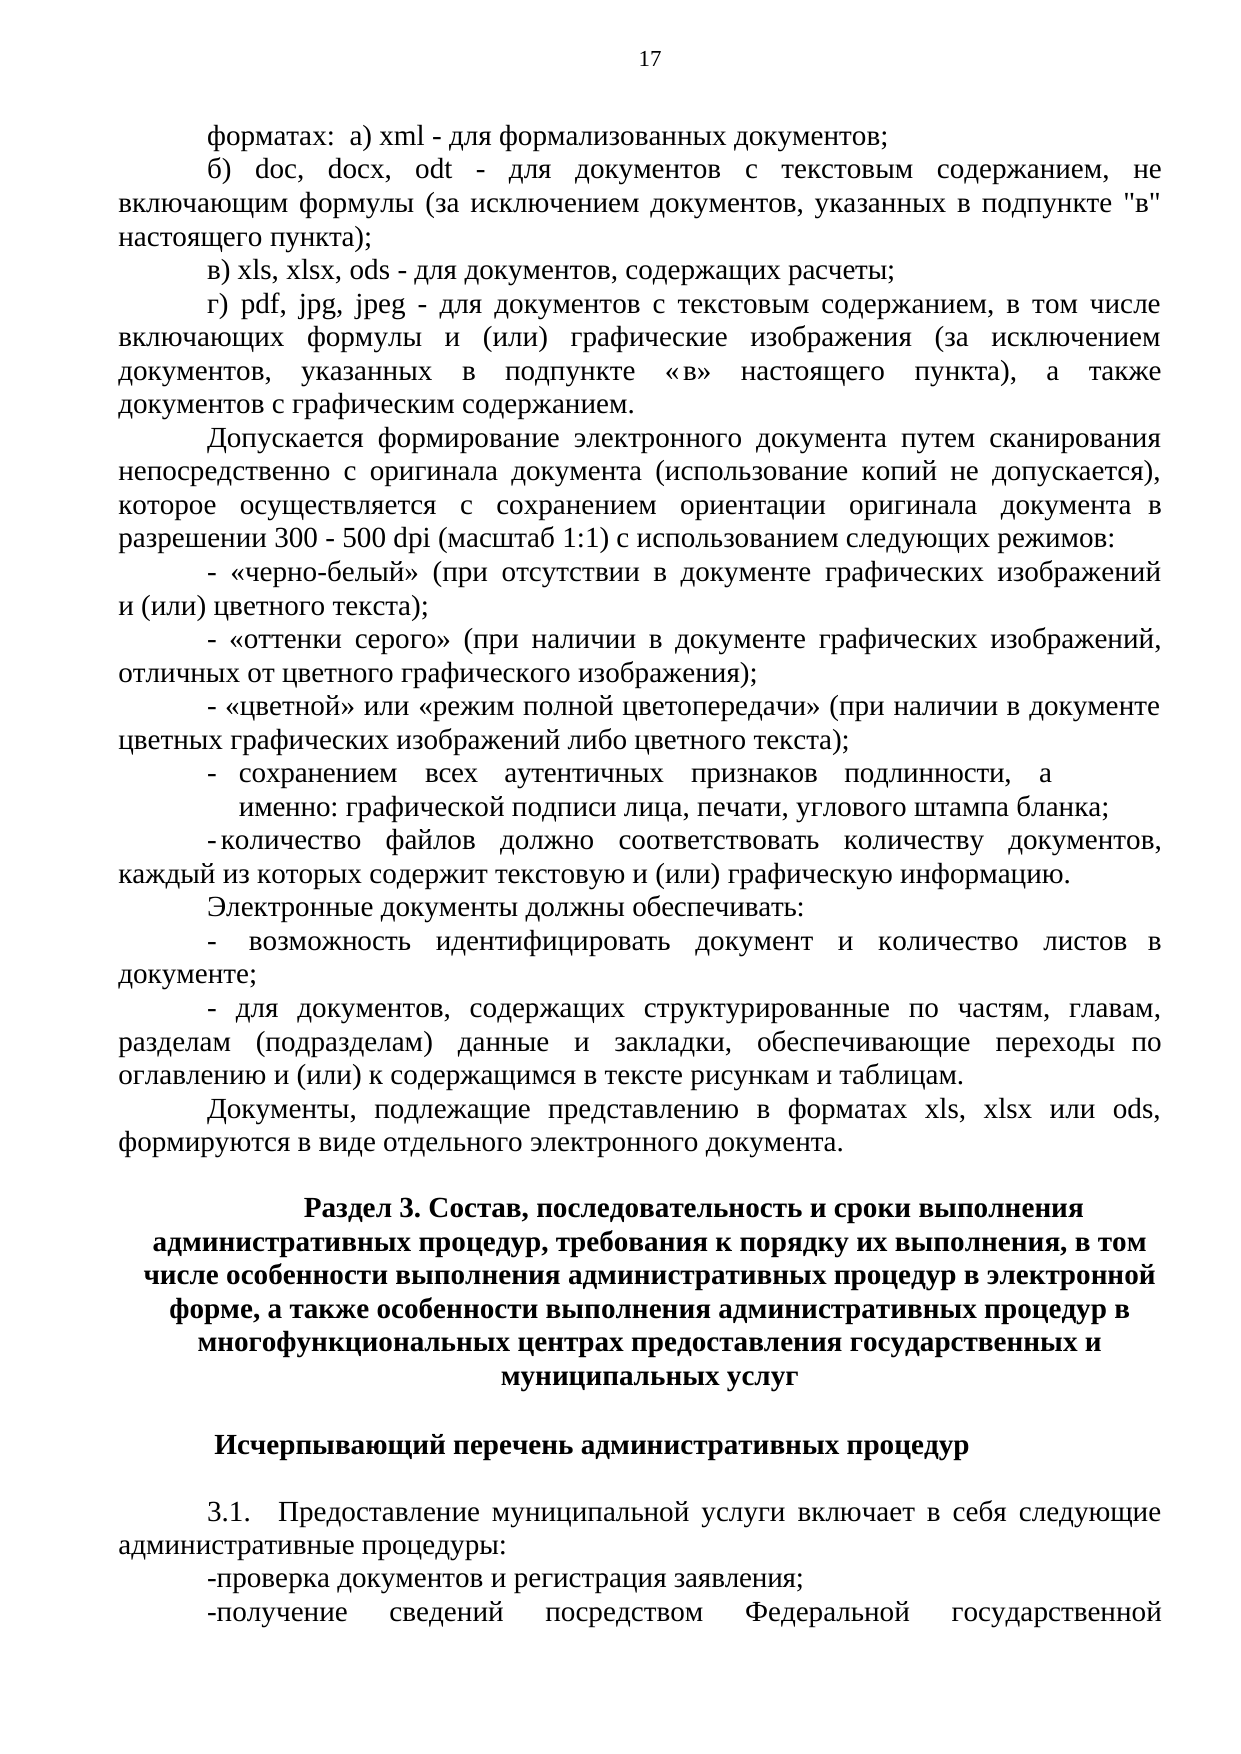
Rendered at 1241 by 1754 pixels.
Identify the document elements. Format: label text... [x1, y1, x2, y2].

list Предоставление муниципальной услуги включает в себя следующие административные процедуры: [118, 1494, 1162, 1561]
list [207, 118, 1094, 152]
text Электронные документы должны обеспечивать: [118, 889, 1181, 923]
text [118, 1594, 1162, 1628]
text -проверка документов и регистрация заявления; [118, 1561, 1181, 1594]
list количество файлов должно соответствовать количеству документов, каждый из которых содержит текстовую и (или) графическую информацию. [118, 822, 1162, 889]
text Исчерпывающий перечень административных процедур [118, 1427, 1149, 1460]
list «цветной» или «режим полной цветопередачи» (при наличии в документе цветных графических изображений либо цветного текста); [118, 688, 1161, 755]
list сохранением всех аутентичных признаков подлинности, а именно: графической подписи лица, печати, углового штампа бланка; [118, 755, 1161, 822]
text в) xls, xlsx, ods - для документов, содержащих расчеты; [118, 252, 1181, 286]
list для документов, содержащих структурированные по частям, главам, разделам (подразделам) данные и закладки, обеспечивающие переходы по оглавлению и (или) к содержащимся в тексте рисункам и таблицам. [118, 990, 1162, 1091]
text Документы, подлежащие представлению в форматах xls, xlsx или ods, формируются в виде отдельного электронного документа. [118, 1091, 1162, 1158]
text Допускается формирование электронного документа путем сканирования непосредственно с оригинала документа (использование копий не допускается), которое осуществляется с сохранением ориентации оригинала документа в разрешении 300 - 500 dpi (масштаб 1:1) с использованием следующих режимов: [118, 420, 1162, 554]
text Раздел 3. Состав, последовательность и сроки выполнения административных процедур, требования к порядку их выполнения, в том числе особенности выполнения административных процедур в электронной форме, а также особенности выполнения административных процедур в многофункциональных центрах предоставления государственных и муниципальных услуг [118, 1191, 1181, 1392]
list возможность идентифицировать документ и количество листов в документе; [118, 923, 1162, 990]
list «черно-белый» (при отсутствии в документе графических изображений и (или) цветного текста); [118, 554, 1161, 621]
list «оттенки серого» (при наличии в документе графических изображений, отличных от цветного графического изображения); [118, 621, 1161, 688]
text г) pdf, jpg, jpeg - для документов с текстовым содержанием, в том числе включающих формулы и (или) графические изображения (за исключением документов, указанных в подпункте «в» настоящего пункта), а также документов с графическим содержанием. [118, 286, 1162, 420]
text б) doc, docx, odt - для документов с текстовым содержанием, не включающим формулы (за исключением документов, указанных в подпункте "в" настоящего пункта); [118, 152, 1162, 252]
